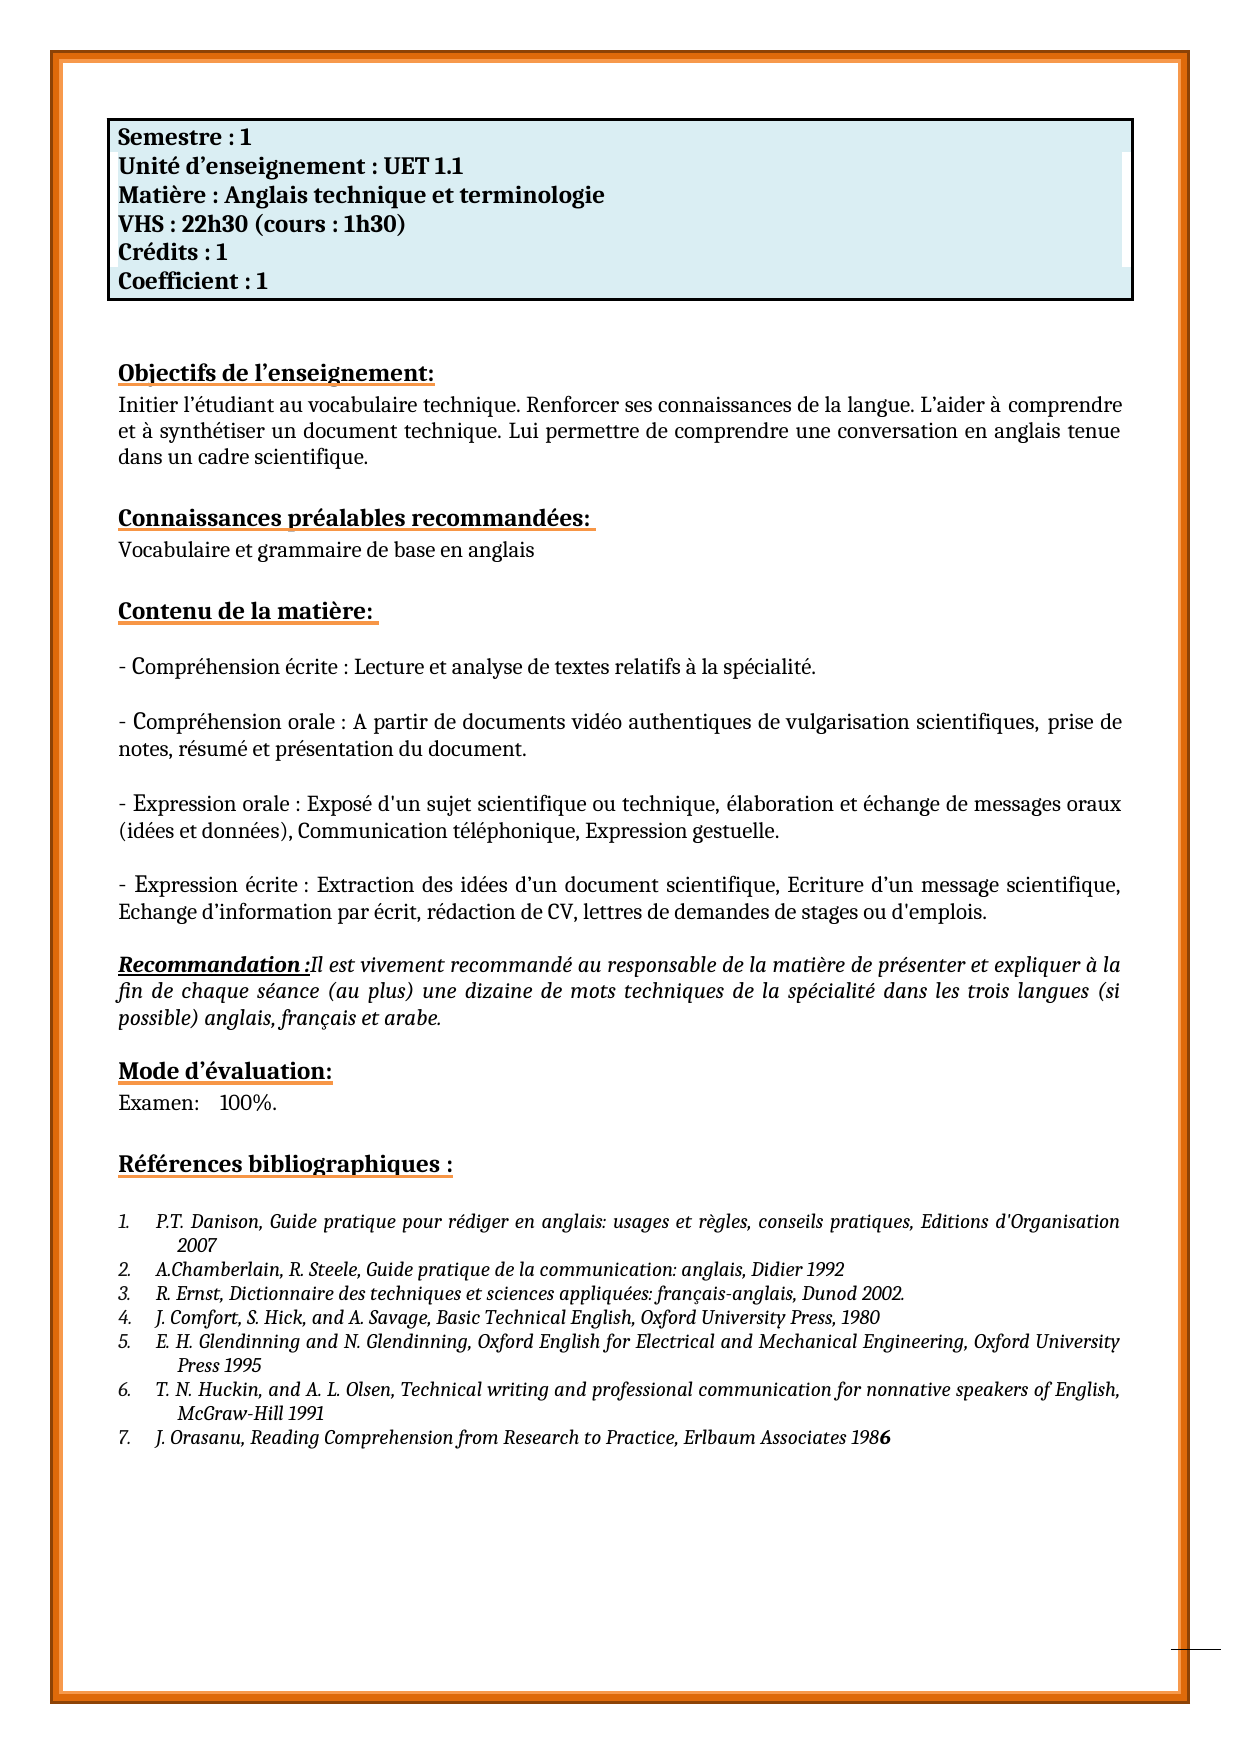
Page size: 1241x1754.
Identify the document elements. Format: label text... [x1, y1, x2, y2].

text Vocabulaire et grammaire de base en anglais [118, 537, 1122, 563]
text Matière : Anglais technique et terminologie [118, 181, 1122, 209]
text - Expression écrite : Extraction des idées d’un document scientifique, Ecriture d’un message scientifique, Echange d’information par écrit, rédaction de CV, lettres de demandes de stages ou d'emplois. [118, 870, 1122, 925]
text Examen: 100%. [118, 1090, 1122, 1116]
text - Compréhension écrite : Lecture et analyse de textes relatifs à la spécialité. [118, 652, 1122, 681]
list T. N. Huckin, and A. L. Olsen, Technical writing and professional communication for nonnative speakers of English, McGraw-Hill 1991 [118, 1377, 1122, 1425]
text Initier l’étudiant au vocabulaire technique. Renforcer ses connaissances de la langue. L’aider à comprendre et à synthétiser un document technique. Lui permettre de comprendre une conversation en anglais tenue dans un cadre scientifique. [118, 391, 1122, 471]
text Mode d’évaluation: [118, 1057, 1122, 1086]
text Objectifs de l’enseignement: [118, 358, 1122, 387]
text VHS : 22h30 (cours : 1h30) [118, 209, 1122, 238]
text Semestre : 1 [110, 121, 1131, 152]
text Connaissances préalables recommandées: [118, 503, 1122, 532]
list A.Chamberlain, R. Steele, Guide pratique de la communication: anglais, Didier 1992 [118, 1258, 1122, 1282]
list E. H. Glendinning and N. Glendinning, Oxford English for Electrical and Mechanical Engineering, Oxford University Press 1995 [118, 1329, 1122, 1377]
list J. Comfort, S. Hick, and A. Savage, Basic Technical English, Oxford University Press, 1980 [118, 1306, 1122, 1329]
text Coefficient : 1 [110, 262, 1131, 298]
list J. Orasanu, Reading Comprehension from Research to Practice, Erlbaum Associates 1986 [118, 1425, 1122, 1449]
list P.T. Danison, Guide pratique pour rédiger en anglais: usages et règles, conseils pratiques, Editions d'Organisation 2007 [118, 1210, 1122, 1258]
text Contenu de la matière: [118, 597, 1122, 626]
text Références bibliographiques : [118, 1150, 1122, 1179]
text Recommandation :Il est vivement recommandé au responsable de la matière de présenter et expliquer à la fin de chaque séance (au plus) une dizaine de mots techniques de la spécialité dans les trois langues (si possible) anglais, français et arabe. [118, 952, 1122, 1031]
text Unité d’enseignement : UET 1.1 [118, 152, 1122, 181]
text Crédits : 1 [118, 238, 1122, 262]
text - Expression orale : Exposé d'un sujet scientifique ou technique, élaboration et échange de messages oraux (idées et données), Communication téléphonique, Expression gestuelle. [118, 789, 1122, 844]
list R. Ernst, Dictionnaire des techniques et sciences appliquées: français-anglais, Dunod 2002. [118, 1282, 1122, 1306]
text - Compréhension orale : A partir de documents vidéo authentiques de vulgarisation scientifiques, prise de notes, résumé et présentation du document. [118, 707, 1122, 762]
